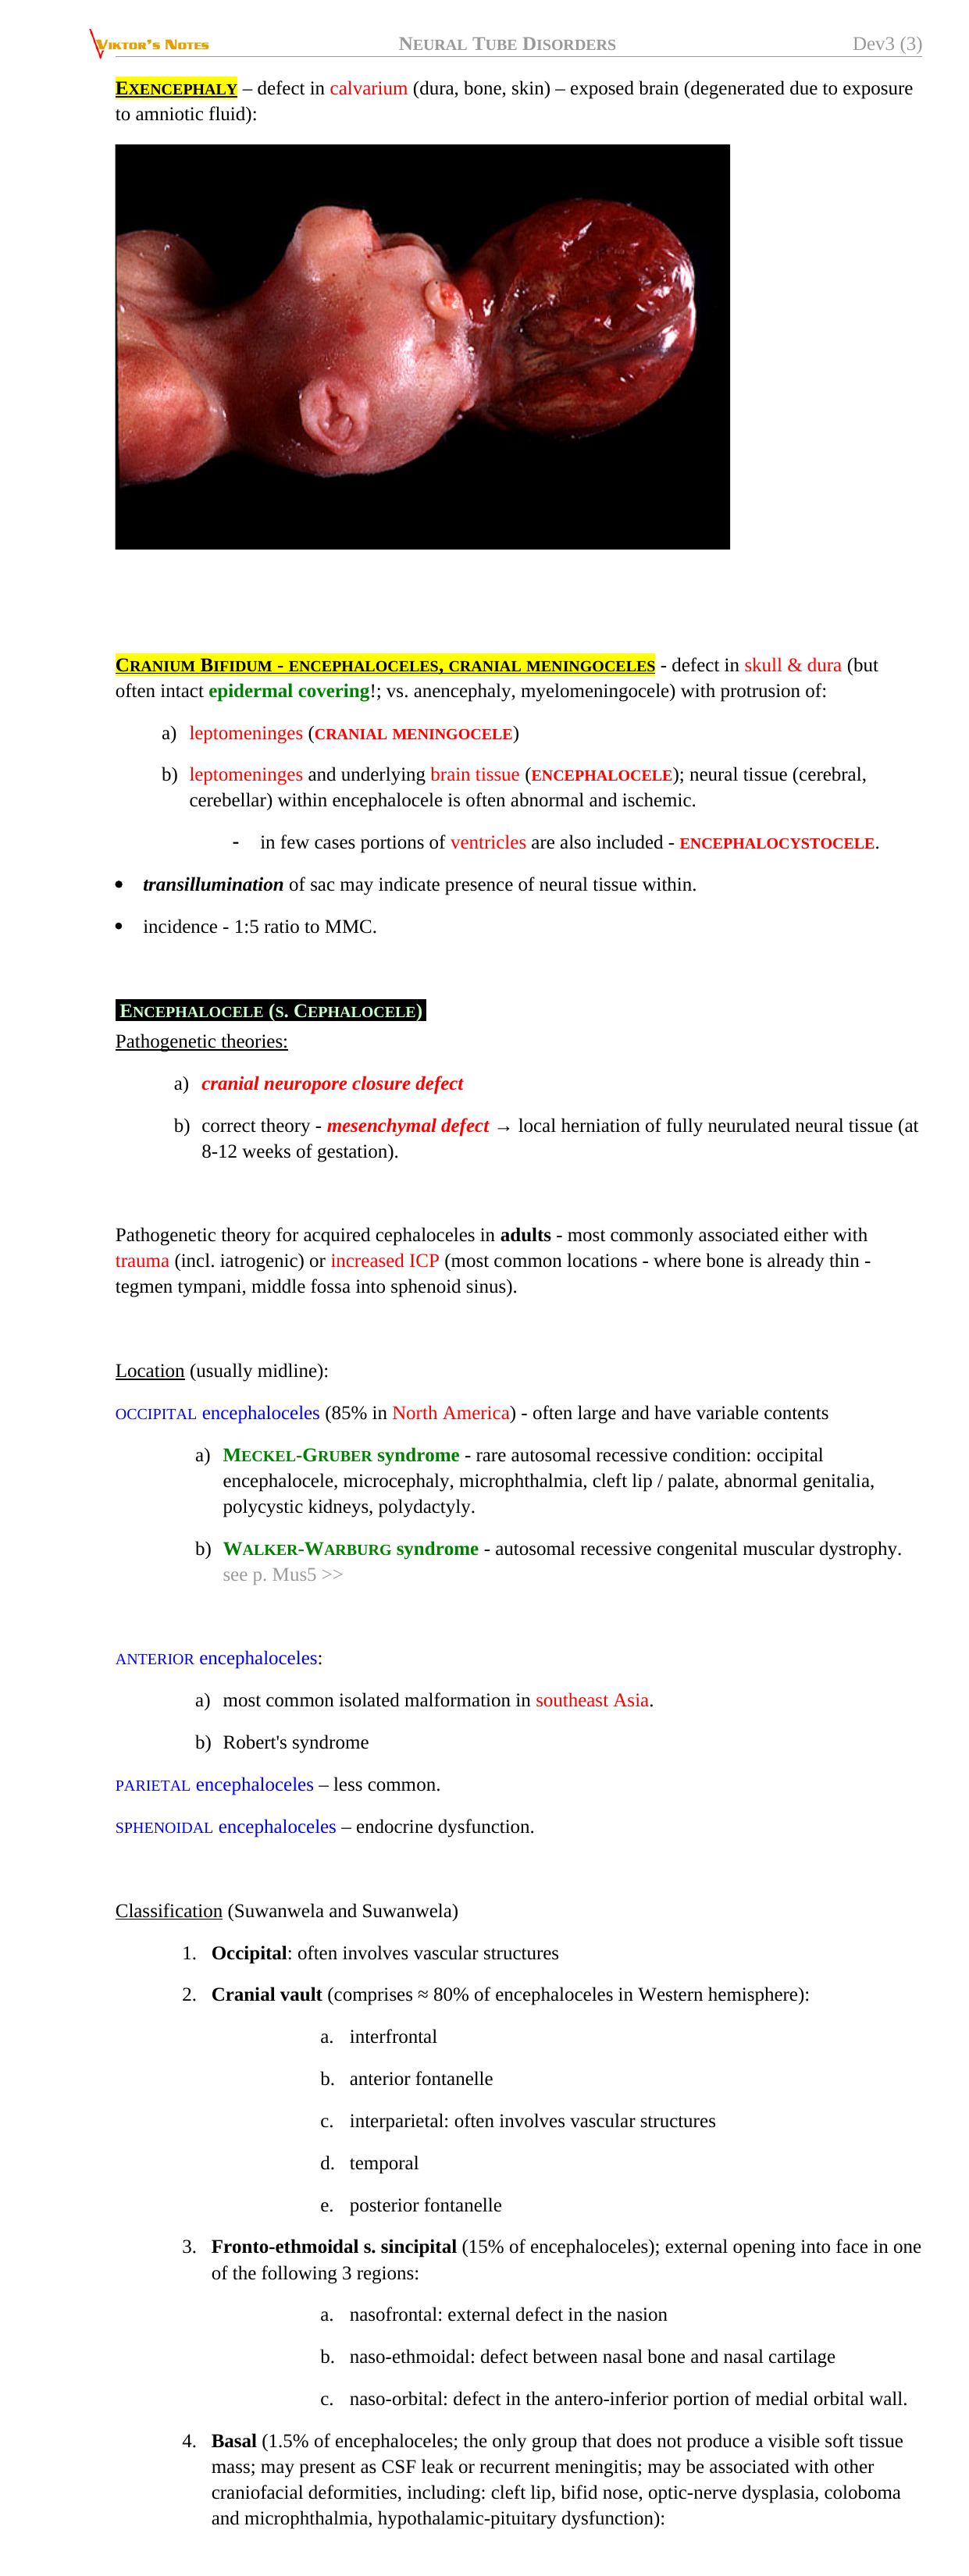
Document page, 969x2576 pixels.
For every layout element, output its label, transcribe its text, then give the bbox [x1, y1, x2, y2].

list Fronto-ethmoidal s. sincipital (15% of encephaloceles); external opening into face in one of the following 3 regions: [182, 2235, 922, 2283]
list in few cases portions of ventricles are also included - encephalocystocele. [233, 831, 922, 853]
list correct theory - mesenchymal defect → local herniation of fully neurulated neural tissue (at 8-12 weeks of gestation). [174, 1114, 922, 1162]
text occipital encephaloceles (85% in North America) - often large and have variable contents [116, 1401, 922, 1424]
list Cranial vault (comprises ≈ 80% of encephaloceles in Western hemisphere): [182, 1983, 922, 2005]
text Encephalocele (s. Cephalocele) [116, 999, 426, 1021]
text sphenoidal encephaloceles – endocrine dysfunction. [116, 1815, 922, 1838]
text Classification (Suwanwela and Suwanwela) [116, 1899, 922, 1921]
list naso-ethmoidal: defect between nasal bone and nasal cartilage [320, 2345, 922, 2368]
list transillumination of sac may indicate presence of neural tissue within. [116, 873, 922, 895]
list posterior fontanelle [320, 2194, 922, 2215]
list leptomeninges and underlying brain tissue (encephalocele); neural tissue (cerebral, cerebellar) within encephalocele is often abnormal and ischemic. [162, 763, 922, 811]
list naso-orbital: defect in the antero-inferior portion of medial orbital wall. [320, 2387, 922, 2410]
list Basal (1.5% of encephaloceles; the only group that does not produce a visible soft tissue mass; may present as CSF leak or recurrent meningitis; may be associated with other craniofacial deformities, including: cleft lip, bifid nose, optic-nerve dysplasia, coloboma and microphthalmia, hypothalamic-pituitary dysfunction): [182, 2429, 922, 2529]
text Exencephaly – defect in calvarium (dura, bone, skin) – exposed brain (degenerated due to exposure to amniotic fluid): [116, 76, 922, 125]
text parietal encephaloceles – less common. [116, 1773, 922, 1795]
list interparietal: often involves vascular structures [320, 2109, 922, 2132]
list Occipital: often involves vascular structures [182, 1941, 922, 1963]
text anterior encephaloceles: [116, 1646, 922, 1669]
text Location (usually midline): [116, 1359, 922, 1382]
text Pathogenetic theory for acquired cephaloceles in adults - most commonly associated either with trauma (incl. iatrogenic) or increased ICP (most common locations - where bone is already thin - tegmen tympani, middle fossa into sphenoid sinus). [116, 1223, 922, 1297]
list incidence - 1:5 ratio to MMC. [116, 915, 922, 938]
list temporal [320, 2151, 922, 2173]
list most common isolated malformation in southeast Asia. [195, 1688, 922, 1711]
text Cranium Bifidum - encephaloceles, cranial meningoceles - defect in skull & dura (but often intact epidermal covering!; vs. anencephaly, myelomeningocele) with protrusion of: [116, 653, 922, 701]
text Pathogenetic theories: [116, 1030, 922, 1052]
picture [115, 144, 731, 550]
list anterior fontanelle [320, 2067, 922, 2090]
list interfrontal [320, 2025, 922, 2048]
list leptomeninges (cranial meningocele) [162, 721, 922, 743]
list Meckel-Gruber syndrome - rare autosomal recessive condition: occipital encephalocele, microcephaly, microphthalmia, cleft lip / palate, abnormal genitalia, polycystic kidneys, polydactyly. [195, 1443, 922, 1517]
list Walker-Warburg syndrome - autosomal recessive congenital muscular dystrophy. see p. Mus5 >> [195, 1537, 922, 1585]
list Robert's syndrome [195, 1731, 922, 1753]
list nasofrontal: external defect in the nasion [320, 2303, 922, 2325]
picture [87, 29, 210, 61]
list cranial neuropore closure defect [174, 1072, 922, 1094]
